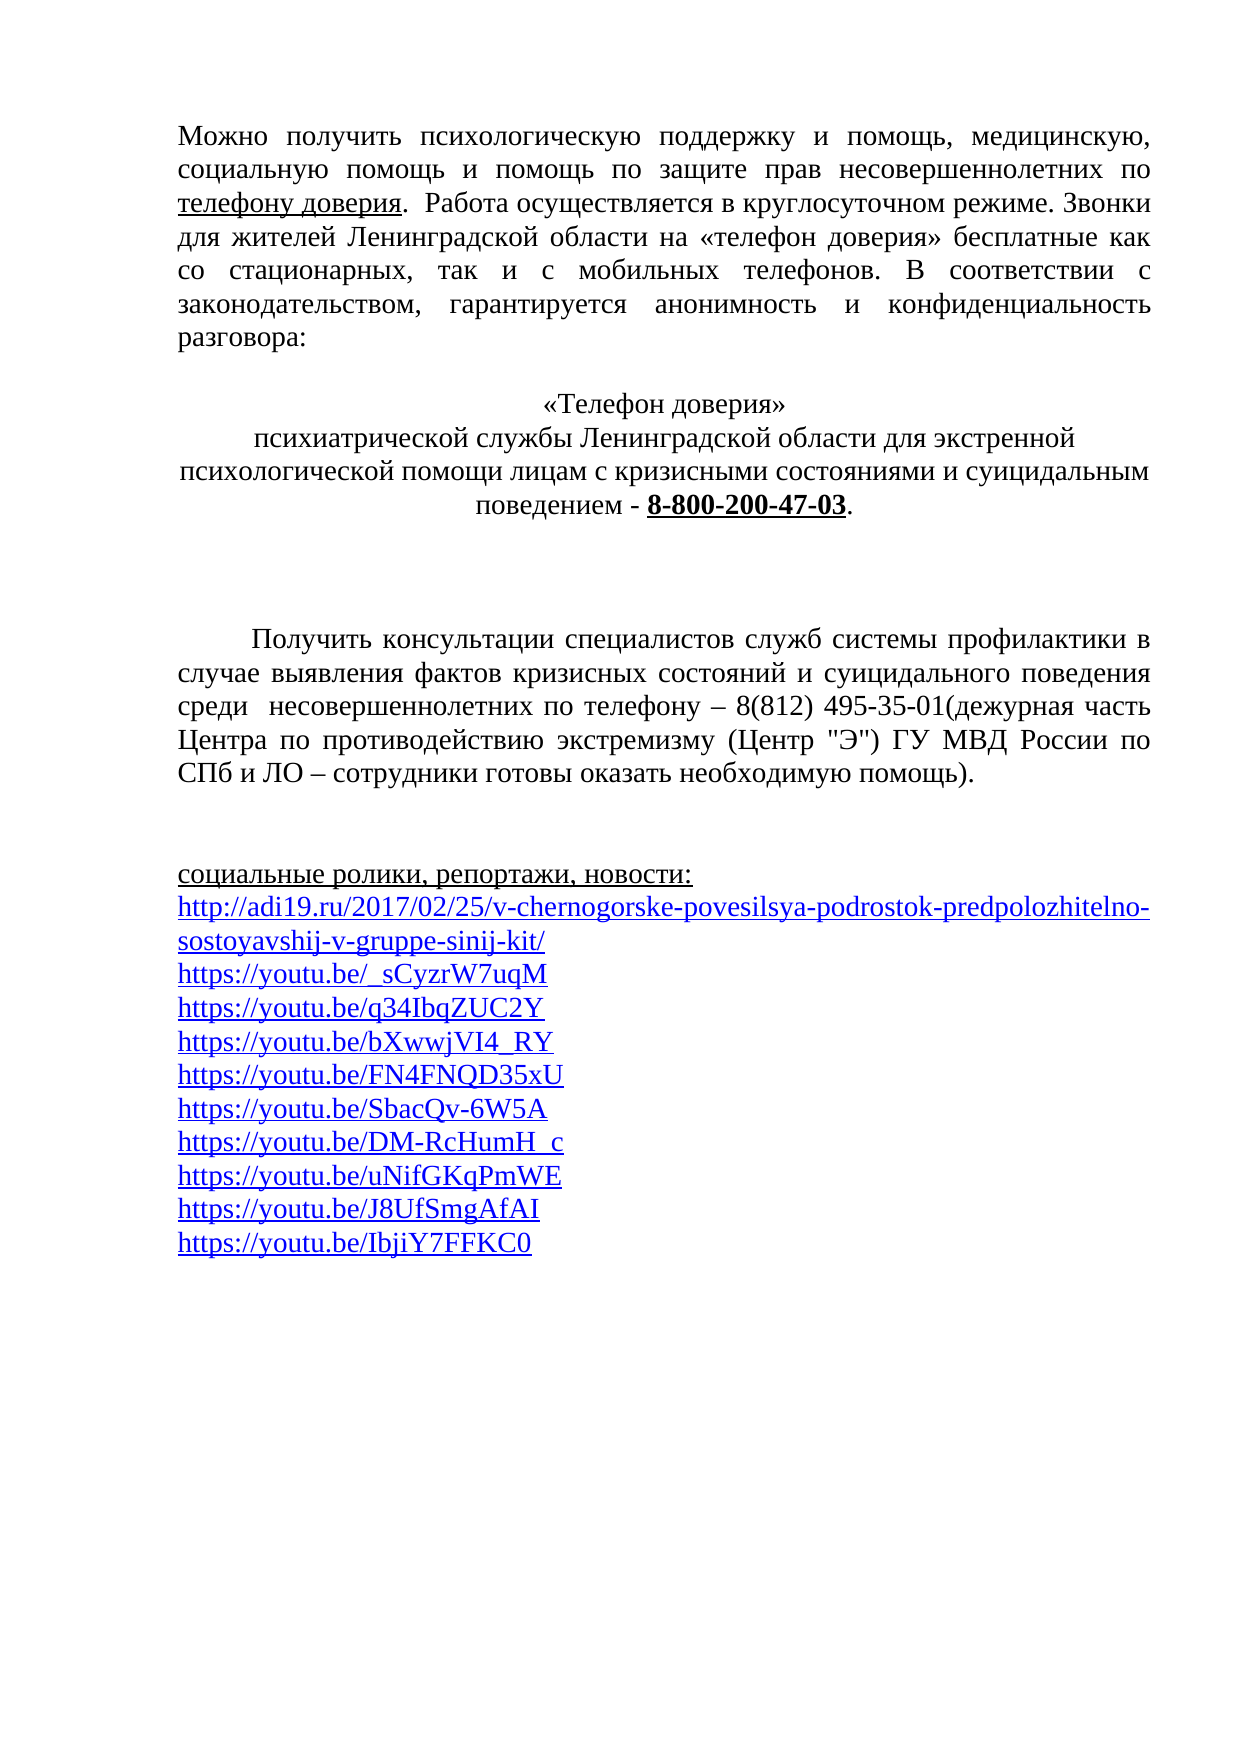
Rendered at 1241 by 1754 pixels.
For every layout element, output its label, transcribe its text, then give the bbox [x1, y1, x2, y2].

text социальные ролики, репортажи, новости: [177, 856, 1152, 889]
text https://youtu.be/IbjiY7FFKC0 [177, 1225, 1152, 1258]
text https://youtu.be/bXwwjVI4_RY [177, 1024, 1152, 1057]
text https://youtu.be/SbacQv-6W5A [177, 1091, 1152, 1124]
text https://youtu.be/J8UfSmgAfAI [177, 1191, 1152, 1225]
text Можно получить психологическую поддержку и помощь, медицинскую, социальную помощь и помощь по защите прав несовершеннолетних по телефону доверия. Работа осуществляется в круглосуточном режиме. Звонки для жителей Ленинградской области на «телефон доверия» бесплатные как со стационарных, так и с мобильных телефонов. В соответствии с законодательством, гарантируется анонимность и конфиденциальность разговора: [177, 118, 1152, 353]
text https://youtu.be/FN4FNQD35xU [177, 1057, 1152, 1091]
text https://youtu.be/_sCyzrW7uqM [177, 957, 1152, 990]
text https://youtu.be/q34IbqZUC2Y [177, 990, 1152, 1024]
text психиатрической службы Ленинградской области для экстренной психологической помощи лицам с кризисными состояниями и суицидальным поведением - 8-800-200-47-03. [177, 420, 1152, 521]
text «Телефон доверия» [177, 386, 1152, 420]
text http://adi19.ru/2017/02/25/v-chernogorske-povesilsya-podrostok-predpolozhitelno-sostoyavshij-v-gruppe-sinij-kit/ [177, 889, 1152, 957]
text https://youtu.be/DM-RcHumH_c [177, 1124, 1152, 1158]
text https://youtu.be/uNifGKqPmWE [177, 1158, 1152, 1191]
text Получить консультации специалистов служб системы профилактики в случае выявления фактов кризисных состояний и суицидального поведения среди несовершеннолетних по телефону – 8(812) 495-35-01(дежурная часть Центра по противодействию экстремизму (Центр "Э") ГУ МВД России по СПб и ЛО – сотрудники готовы оказать необходимую помощь). [177, 621, 1152, 789]
